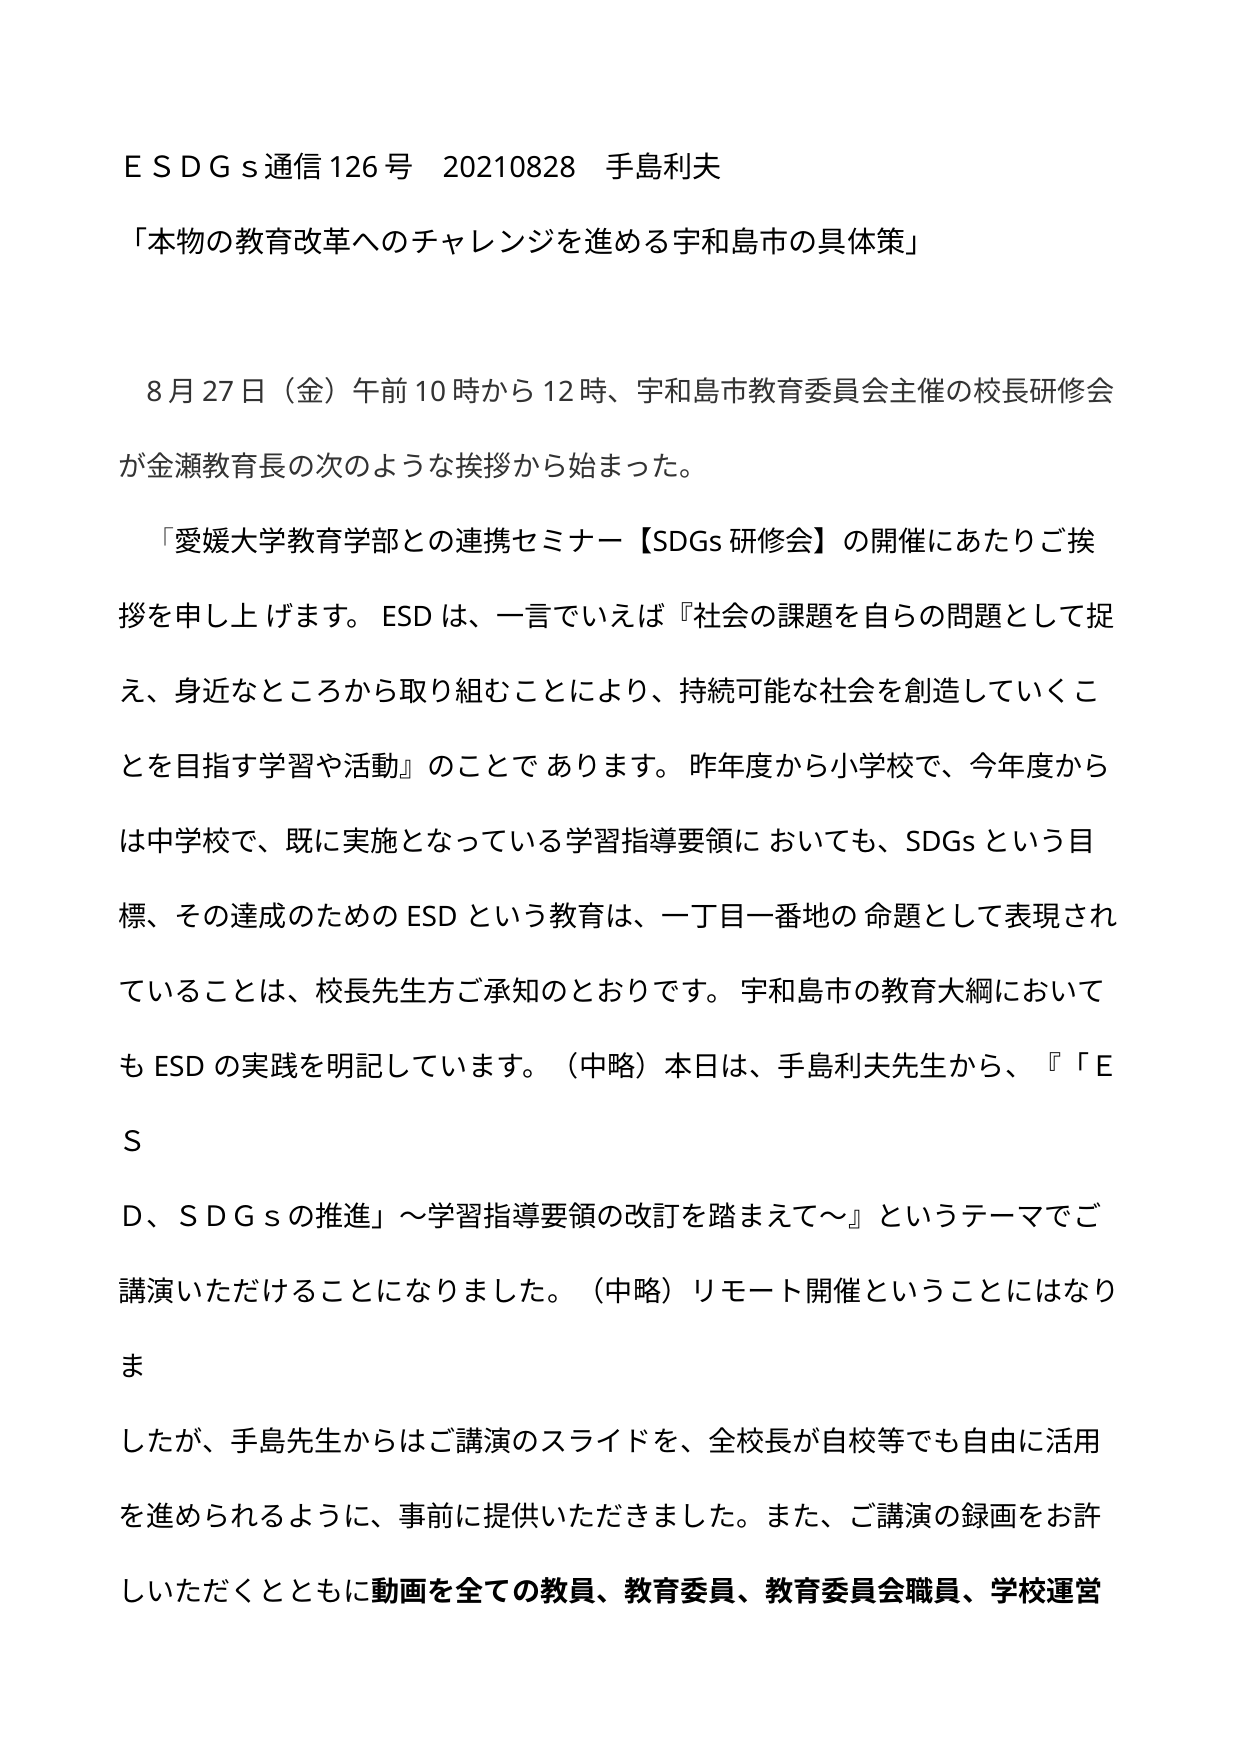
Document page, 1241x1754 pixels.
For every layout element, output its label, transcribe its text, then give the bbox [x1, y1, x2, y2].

text も ESD の実践を明記しています。（中略）本日は、手島利夫先生から、『「ＥＳ [118, 1027, 1122, 1177]
text 拶を申し上 げます。 ESD は、一言でいえば『社会の課題を自らの問題として捉 [118, 577, 1122, 652]
text え、身近なところから取り組むことにより、持続可能な社会を創造していくこ [118, 652, 1122, 727]
text 標、その達成のための ESD という教育は、一丁目一番地の 命題として表現され [118, 877, 1122, 952]
text 「愛媛大学教育学部との連携セミナー【SDGs 研修会】の開催にあたりご挨 [118, 502, 1122, 577]
text ＥＳＤＧｓ通信126号 20210828 手島利夫 [118, 127, 1122, 202]
text 講演いただけることになりました。（中略）リモート開催ということにはなりま [118, 1252, 1122, 1402]
text しいただくとともに動画を全ての教員、教育委員、教育委員会職員、学校運営 [118, 1552, 1122, 1627]
text したが、手島先生からはご講演のスライドを、全校長が自校等でも自由に活用 [118, 1402, 1122, 1477]
text は中学校で、既に実施となっている学習指導要領に おいても、SDGs という目 [118, 802, 1122, 877]
text とを目指す学習や活動』のことで あります。 昨年度から小学校で、今年度から [118, 727, 1122, 802]
text ていることは、校長先生方ご承知のとおりです。 宇和島市の教育大綱において [118, 952, 1122, 1027]
text が金瀬教育長の次のような挨拶から始まった。 [118, 427, 1122, 502]
text 「本物の教育改革へのチャレンジを進める宇和島市の具体策」 [118, 202, 1122, 277]
text 8月27日（金）午前10時から12時、宇和島市教育委員会主催の校長研修会 [118, 352, 1122, 427]
text Ｄ、ＳＤＧｓの推進」～学習指導要領の改訂を踏まえて～』というテーマでご [118, 1177, 1122, 1252]
text を進められるように、事前に提供いただきました。また、ご講演の録画をお許 [118, 1477, 1122, 1552]
